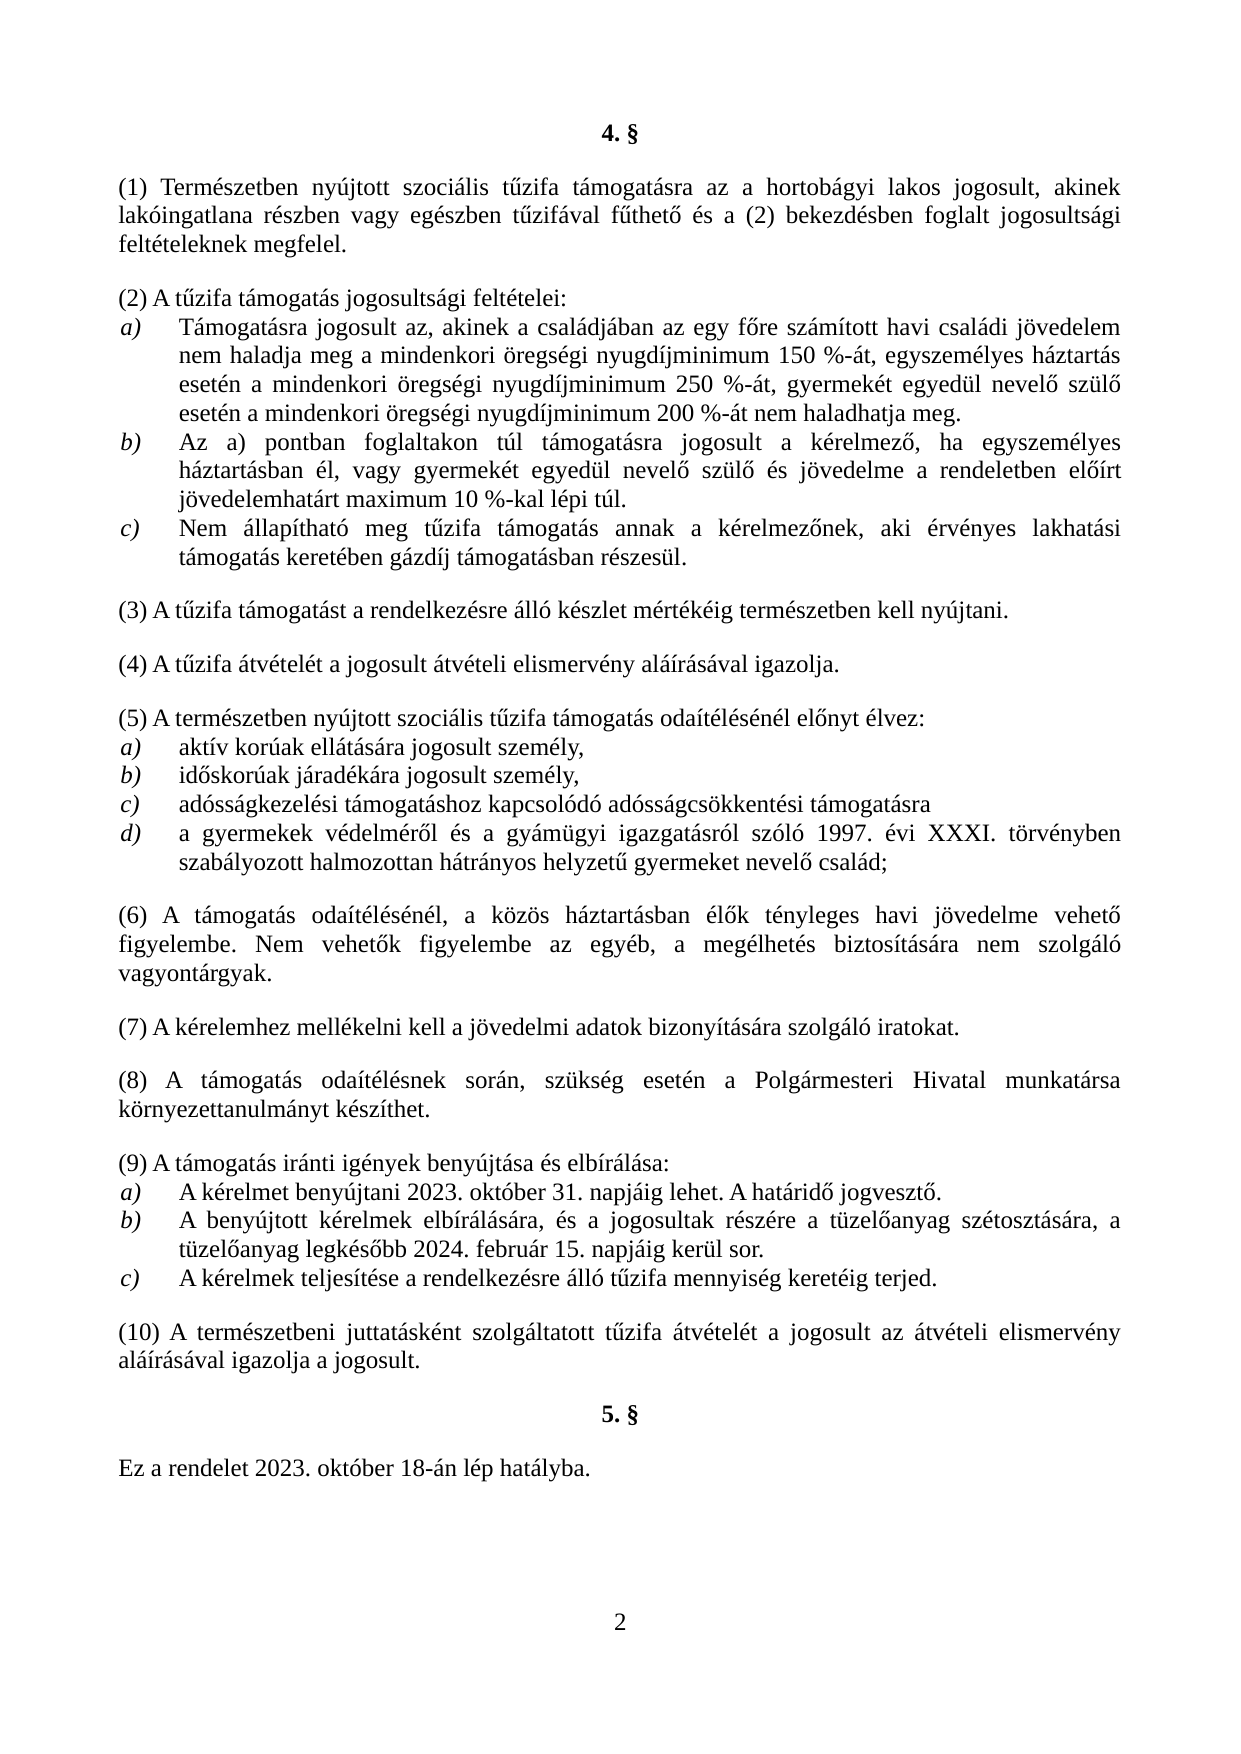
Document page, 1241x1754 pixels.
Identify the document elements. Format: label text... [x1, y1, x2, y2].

text (4) A tűzifa átvételét a jogosult átvételi elismervény aláírásával igazolja. [118, 649, 1122, 678]
text a) aktív korúak ellátására jogosult személy, [120, 732, 1122, 761]
text d) a gyermekek védelméről és a gyámügyi igazgatásról szóló 1997. évi XXXI. törvényben szabályozott halmozottan hátrányos helyzetű gyermeket nevelő család; [120, 818, 1122, 876]
text (10) A természetbeni juttatásként szolgáltatott tűzifa átvételét a jogosult az átvételi elismervény aláírásával igazolja a jogosult. [118, 1317, 1122, 1374]
text (2) A tűzifa támogatás jogosultsági feltételei: [118, 283, 1122, 312]
text (7) A kérelemhez mellékelni kell a jövedelmi adatok bizonyítására szolgáló iratokat. [118, 1012, 1122, 1041]
text (5) A természetben nyújtott szociális tűzifa támogatás odaítélésénél előnyt élvez: [118, 703, 1122, 732]
text c) adósságkezelési támogatáshoz kapcsolódó adósságcsökkentési támogatásra [120, 789, 1122, 818]
text b) Az a) pontban foglaltakon túl támogatásra jogosult a kérelmező, ha egyszemélyes háztartásban él, vagy gyermekét egyedül nevelő szülő és jövedelme a rendeletben előírt jövedelemhatárt maximum 10 %-kal lépi túl. [120, 427, 1122, 513]
text b) időskorúak járadékára jogosult személy, [120, 761, 1122, 789]
text (8) A támogatás odaítélésnek során, szükség esetén a Polgármesteri Hivatal munkatársa környezettanulmányt készíthet. [118, 1066, 1122, 1123]
text (6) A támogatás odaítélésénél, a közös háztartásban élők tényleges havi jövedelme vehető figyelembe. Nem vehetők figyelembe az egyéb, a megélhetés biztosítására nem szolgáló vagyontárgyak. [118, 901, 1122, 987]
text c) A kérelmek teljesítése a rendelkezésre álló tűzifa mennyiség keretéig terjed. [120, 1263, 1122, 1292]
text (3) A tűzifa támogatást a rendelkezésre álló készlet mértékéig természetben kell nyújtani. [118, 596, 1122, 624]
text a) Támogatásra jogosult az, akinek a családjában az egy főre számított havi családi jövedelem nem haladja meg a mindenkori öregségi nyugdíjminimum 150 %-át, egyszemélyes háztartás esetén a mindenkori öregségi nyugdíjminimum 250 %-át, gyermekét egyedül nevelő szülő esetén a mindenkori öregségi nyugdíjminimum 200 %-át nem haladhatja meg. [120, 312, 1122, 427]
text 4. § [118, 118, 1122, 147]
text (1) Természetben nyújtott szociális tűzifa támogatásra az a hortobágyi lakos jogosult, akinek lakóingatlana részben vagy egészben tűzifával fűthető és a (2) bekezdésben foglalt jogosultsági feltételeknek megfelel. [118, 172, 1122, 258]
text (9) A támogatás iránti igények benyújtása és elbírálása: [118, 1148, 1122, 1177]
text b) A benyújtott kérelmek elbírálására, és a jogosultak részére a tüzelőanyag szétosztására, a tüzelőanyag legkésőbb 2024. február 15. napjáig kerül sor. [120, 1206, 1122, 1263]
text a) A kérelmet benyújtani 2023. október 31. napjáig lehet. A határidő jogvesztő. [120, 1177, 1122, 1206]
text Ez a rendelet 2023. október 18-án lép hatályba. [118, 1453, 1122, 1482]
text 5. § [118, 1399, 1122, 1428]
text c) Nem állapítható meg tűzifa támogatás annak a kérelmezőnek, aki érvényes lakhatási támogatás keretében gázdíj támogatásban részesül. [120, 513, 1122, 571]
